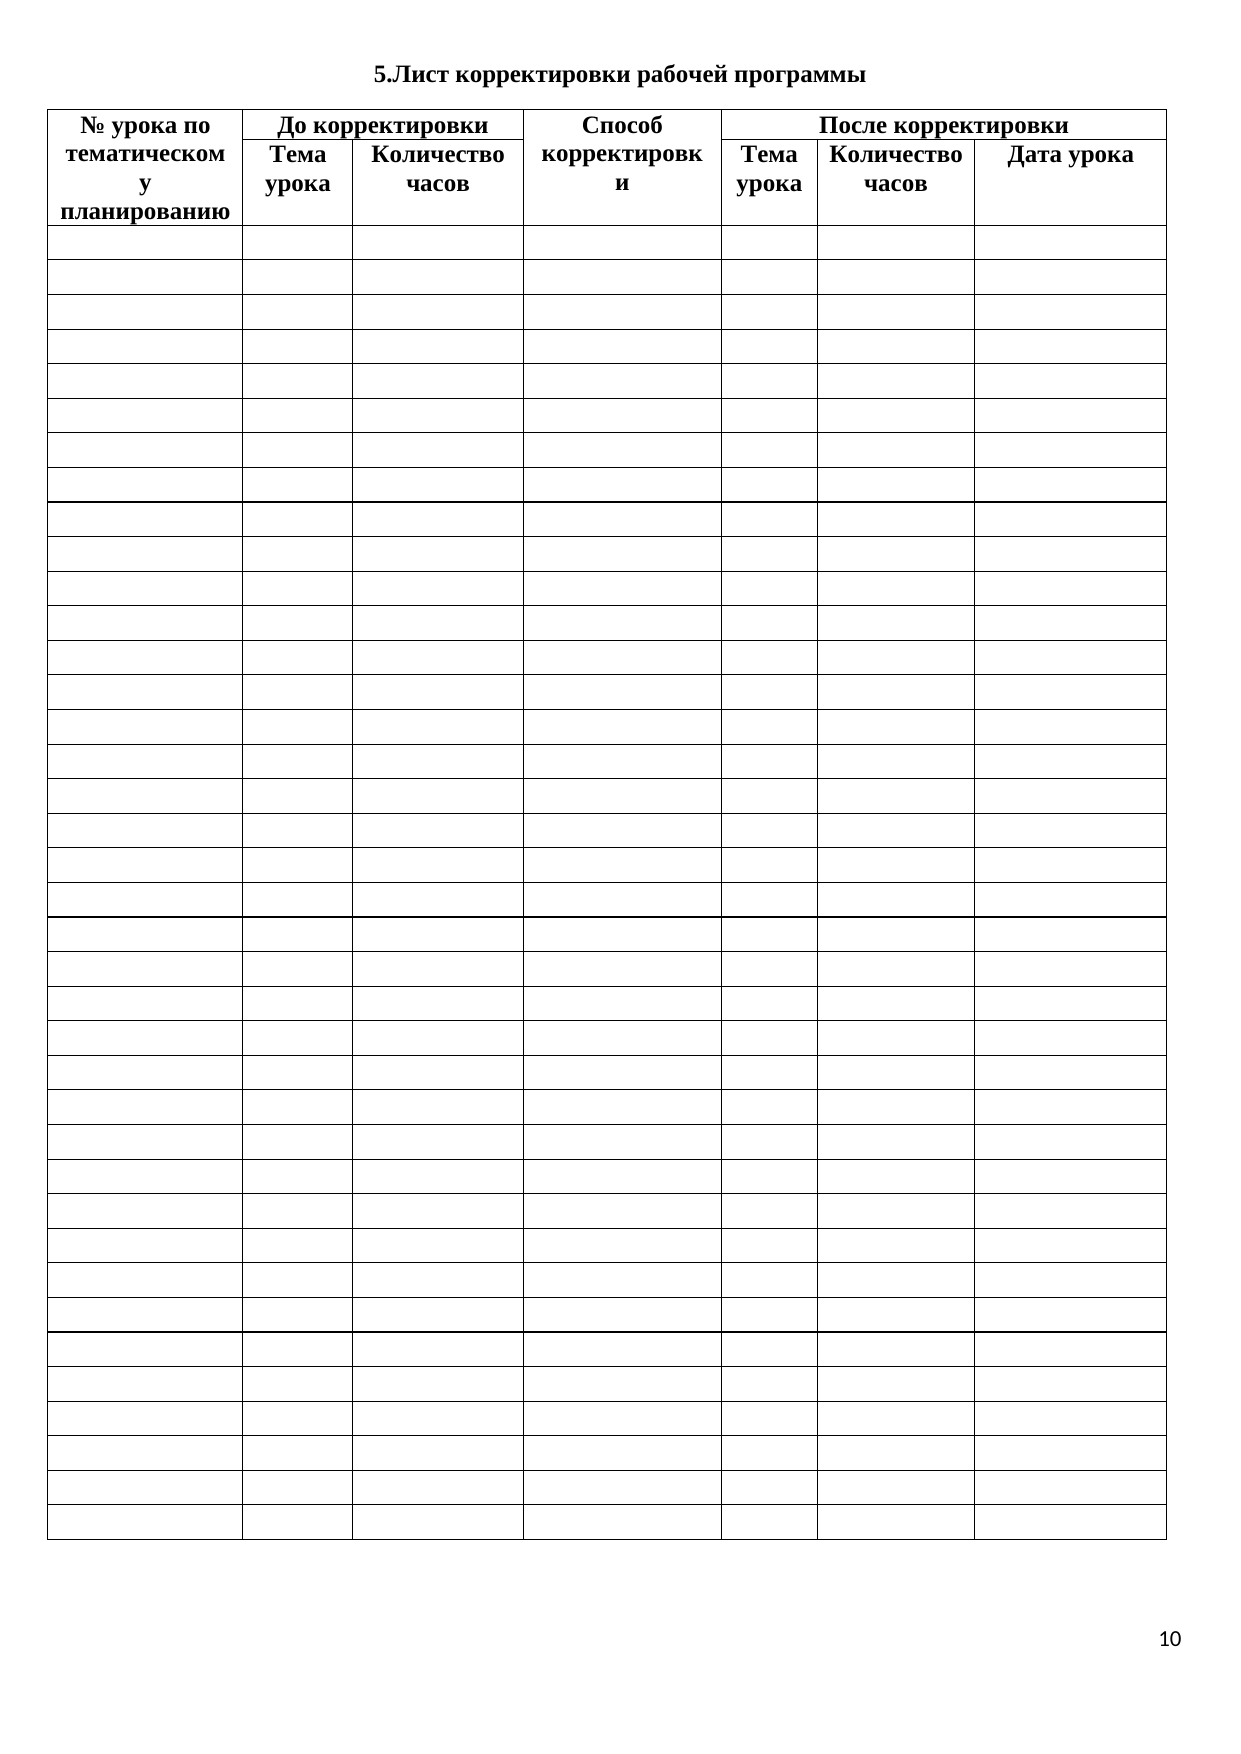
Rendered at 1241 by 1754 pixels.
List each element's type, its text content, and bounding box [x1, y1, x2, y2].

table_cell [818, 226, 974, 259]
table_cell [722, 779, 817, 813]
table_cell [524, 468, 721, 501]
table_header После корректировки [722, 110, 1166, 138]
table_cell [524, 1471, 721, 1504]
table_cell [524, 433, 721, 467]
table_cell [353, 710, 523, 743]
table_cell [353, 1160, 523, 1193]
table_cell [818, 1263, 974, 1297]
table_cell [243, 987, 352, 1020]
table_cell [818, 883, 974, 916]
table_cell [243, 1194, 352, 1228]
table_cell [243, 364, 352, 398]
table_cell [818, 330, 974, 363]
table_cell [722, 710, 817, 743]
table_cell [524, 641, 721, 674]
table_cell [975, 883, 1166, 916]
table_cell [818, 710, 974, 743]
table_cell [818, 952, 974, 986]
table_cell [524, 1402, 721, 1435]
table_cell [243, 1160, 352, 1193]
table_cell [48, 1505, 242, 1539]
table_cell [243, 745, 352, 778]
table_cell [353, 883, 523, 916]
table_cell [48, 1090, 242, 1124]
table_cell [524, 1160, 721, 1193]
table_cell [353, 1505, 523, 1539]
table_cell [48, 399, 242, 432]
table_cell [722, 1229, 817, 1262]
table_cell [818, 1402, 974, 1435]
table_cell [243, 537, 352, 571]
table_cell [975, 226, 1166, 259]
table_cell [722, 1194, 817, 1228]
table_cell [243, 1367, 352, 1401]
table_cell [353, 1263, 523, 1297]
table_cell [524, 710, 721, 743]
table_cell [524, 1021, 721, 1055]
table_cell [243, 641, 352, 674]
table_cell [722, 1471, 817, 1504]
table_cell [353, 745, 523, 778]
table_cell [243, 779, 352, 813]
table_cell [353, 952, 523, 986]
table_cell [353, 918, 523, 951]
table_cell [975, 710, 1166, 743]
table_cell [353, 1021, 523, 1055]
table_cell [975, 1402, 1166, 1435]
table_cell [524, 1229, 721, 1262]
table_cell [722, 572, 817, 605]
table_cell [524, 1436, 721, 1470]
table_cell [975, 1125, 1166, 1158]
table_cell [722, 1505, 817, 1539]
table_cell [353, 537, 523, 571]
table_cell [243, 1471, 352, 1504]
table_cell [524, 226, 721, 259]
table_cell [48, 1367, 242, 1401]
table_cell [243, 433, 352, 467]
table_cell [818, 675, 974, 709]
table_cell [48, 503, 242, 536]
table_cell [243, 710, 352, 743]
table_cell [48, 710, 242, 743]
table_cell Тема урока [243, 140, 352, 225]
table_cell [818, 641, 974, 674]
table_cell [48, 987, 242, 1020]
table_cell [722, 537, 817, 571]
table_cell [243, 1333, 352, 1366]
table_cell [818, 1505, 974, 1539]
table_cell [48, 1056, 242, 1089]
table_cell [243, 1436, 352, 1470]
table_cell [975, 1367, 1166, 1401]
table_cell [818, 399, 974, 432]
table_cell [722, 987, 817, 1020]
table_cell [48, 883, 242, 916]
table_cell [524, 1194, 721, 1228]
table_cell [353, 1090, 523, 1124]
table_cell [243, 606, 352, 640]
table_cell [353, 1125, 523, 1158]
table_cell [243, 1090, 352, 1124]
table_cell [818, 918, 974, 951]
table_cell [524, 779, 721, 813]
table_cell [48, 1402, 242, 1435]
table_cell [818, 1194, 974, 1228]
table_cell [818, 1367, 974, 1401]
table_cell [975, 918, 1166, 951]
table_cell [524, 675, 721, 709]
table_cell [243, 1056, 352, 1089]
table_cell [524, 814, 721, 847]
table_cell [975, 745, 1166, 778]
table_cell [243, 572, 352, 605]
table_cell [524, 295, 721, 328]
table_cell [722, 1125, 817, 1158]
table_cell [975, 606, 1166, 640]
table_cell [48, 1298, 242, 1331]
table_cell [353, 433, 523, 467]
table_cell [818, 537, 974, 571]
table_cell [524, 952, 721, 986]
table_cell [243, 330, 352, 363]
table_cell [48, 1436, 242, 1470]
table_cell [353, 1056, 523, 1089]
table_cell [48, 1229, 242, 1262]
table_cell [48, 745, 242, 778]
table_cell Количество часов [353, 140, 523, 225]
table_cell [524, 745, 721, 778]
table_cell [243, 675, 352, 709]
table_cell [524, 1298, 721, 1331]
table_cell [818, 503, 974, 536]
table_cell [353, 330, 523, 363]
table_cell [975, 1021, 1166, 1055]
table_cell [524, 606, 721, 640]
table_cell [818, 814, 974, 847]
table_cell [48, 952, 242, 986]
table_cell [48, 1194, 242, 1228]
table_cell [353, 1194, 523, 1228]
table_cell [722, 1021, 817, 1055]
table_cell [722, 952, 817, 986]
table_cell [48, 330, 242, 363]
table_cell [722, 503, 817, 536]
table_cell [818, 260, 974, 294]
table_cell [524, 987, 721, 1020]
table_cell [722, 1090, 817, 1124]
table_cell [818, 572, 974, 605]
table_cell [48, 1263, 242, 1297]
table_cell [975, 1333, 1166, 1366]
table_cell [722, 1333, 817, 1366]
table_cell [722, 399, 817, 432]
table_cell [722, 1160, 817, 1193]
table_cell [818, 1056, 974, 1089]
table_cell [353, 675, 523, 709]
table_cell [353, 295, 523, 328]
table_cell [975, 814, 1166, 847]
table_cell [975, 433, 1166, 467]
table_cell [243, 260, 352, 294]
table_cell [243, 1402, 352, 1435]
table_cell [722, 1298, 817, 1331]
table_cell [353, 1436, 523, 1470]
table_cell [975, 779, 1166, 813]
table_cell [818, 745, 974, 778]
table_cell [243, 503, 352, 536]
table_cell [524, 1090, 721, 1124]
table_cell [722, 883, 817, 916]
table_cell [48, 1125, 242, 1158]
table_cell [975, 503, 1166, 536]
table_cell [243, 1125, 352, 1158]
table_cell [975, 260, 1166, 294]
table_cell [722, 745, 817, 778]
table_cell [818, 468, 974, 501]
table_cell [975, 675, 1166, 709]
table_cell [243, 952, 352, 986]
table_cell [524, 1333, 721, 1366]
table_cell [243, 226, 352, 259]
table_cell [353, 1298, 523, 1331]
table_cell [48, 675, 242, 709]
table_cell [48, 1471, 242, 1504]
table_cell [353, 503, 523, 536]
table_cell [48, 226, 242, 259]
table_cell [975, 572, 1166, 605]
table_cell [524, 848, 721, 882]
table_cell [975, 1298, 1166, 1331]
table_cell [353, 987, 523, 1020]
table_cell [353, 779, 523, 813]
table_cell [722, 468, 817, 501]
table_cell [48, 1160, 242, 1193]
table_cell [353, 1333, 523, 1366]
table_cell [975, 399, 1166, 432]
table_cell [48, 779, 242, 813]
table_cell [722, 1056, 817, 1089]
text 5.Лист корректировки рабочей программы [59, 59, 1181, 88]
table_cell [353, 1229, 523, 1262]
table_cell [722, 1367, 817, 1401]
table_cell [818, 1021, 974, 1055]
table_cell [524, 572, 721, 605]
table_cell [353, 226, 523, 259]
table_cell [243, 848, 352, 882]
table_cell [243, 1505, 352, 1539]
table_cell [818, 987, 974, 1020]
table_cell [722, 330, 817, 363]
table_cell [353, 814, 523, 847]
table_cell [353, 260, 523, 294]
table_cell [48, 606, 242, 640]
table_cell [818, 606, 974, 640]
table_cell [818, 1125, 974, 1158]
table_cell [722, 675, 817, 709]
table_cell [975, 1436, 1166, 1470]
table_cell [353, 1402, 523, 1435]
table_cell [818, 1298, 974, 1331]
table_cell [722, 1263, 817, 1297]
table_cell [243, 1229, 352, 1262]
table_cell [243, 883, 352, 916]
table_cell [975, 1194, 1166, 1228]
table_cell [48, 1333, 242, 1366]
table_cell [48, 572, 242, 605]
table_cell [722, 848, 817, 882]
table_cell [524, 1056, 721, 1089]
table_cell [524, 537, 721, 571]
table_cell [722, 641, 817, 674]
table_cell [975, 641, 1166, 674]
table_cell [818, 295, 974, 328]
table_cell [818, 1471, 974, 1504]
table_cell [975, 330, 1166, 363]
table_cell [975, 848, 1166, 882]
table_cell [975, 364, 1166, 398]
table_cell [524, 918, 721, 951]
table_cell [48, 918, 242, 951]
table_cell [353, 848, 523, 882]
table_cell Количество часов [818, 140, 974, 225]
table_cell [818, 364, 974, 398]
table_cell [524, 364, 721, 398]
table_cell [353, 1367, 523, 1401]
table_cell [243, 814, 352, 847]
table_cell [524, 260, 721, 294]
table_cell [353, 606, 523, 640]
table_cell [722, 1402, 817, 1435]
table_cell [722, 918, 817, 951]
table_cell [48, 814, 242, 847]
table_cell [722, 226, 817, 259]
table_cell [48, 295, 242, 328]
table_cell [48, 537, 242, 571]
table_cell [975, 1263, 1166, 1297]
table_cell [524, 1125, 721, 1158]
table_cell [524, 399, 721, 432]
table_header № урока по тематическому планированию [48, 110, 242, 225]
table_cell Тема урока [722, 140, 817, 225]
table_cell [818, 433, 974, 467]
table_cell [818, 1090, 974, 1124]
table_header До корректировки [243, 110, 523, 138]
table_cell [243, 1263, 352, 1297]
table_cell [975, 1160, 1166, 1193]
table_cell [722, 364, 817, 398]
table_cell [722, 433, 817, 467]
table_cell [353, 572, 523, 605]
table_cell [243, 468, 352, 501]
table_cell [975, 1229, 1166, 1262]
table_cell [524, 503, 721, 536]
table_cell [818, 1333, 974, 1366]
table_cell [524, 1367, 721, 1401]
table_header Способ корректировки [524, 110, 721, 225]
table_cell [722, 295, 817, 328]
table_cell [353, 641, 523, 674]
table_cell [48, 848, 242, 882]
table_cell [818, 1160, 974, 1193]
table_cell [243, 399, 352, 432]
table_cell [524, 330, 721, 363]
table_cell [243, 295, 352, 328]
table_cell [975, 1471, 1166, 1504]
table_cell [722, 260, 817, 294]
table_cell [243, 1298, 352, 1331]
table_cell [975, 1090, 1166, 1124]
table_cell [975, 987, 1166, 1020]
table_cell [48, 260, 242, 294]
table_cell [243, 918, 352, 951]
table_cell [524, 883, 721, 916]
table_cell [818, 779, 974, 813]
table_cell [353, 399, 523, 432]
table_cell [975, 468, 1166, 501]
table_cell [975, 1505, 1166, 1539]
table_cell [48, 1021, 242, 1055]
table_cell [722, 606, 817, 640]
table_cell [48, 641, 242, 674]
table_cell [975, 295, 1166, 328]
table_cell [818, 848, 974, 882]
table_cell [722, 1436, 817, 1470]
table_cell [353, 468, 523, 501]
table_cell [722, 814, 817, 847]
table_cell [975, 537, 1166, 571]
table_cell [48, 468, 242, 501]
table_cell [48, 364, 242, 398]
table_cell Дата урока [975, 140, 1166, 225]
table_cell [243, 1021, 352, 1055]
table_cell [818, 1436, 974, 1470]
table_cell [524, 1263, 721, 1297]
table_cell [975, 1056, 1166, 1089]
table_cell [353, 1471, 523, 1504]
table_cell [48, 433, 242, 467]
table_cell [524, 1505, 721, 1539]
table_cell [818, 1229, 974, 1262]
table_cell [353, 364, 523, 398]
table_cell [975, 952, 1166, 986]
